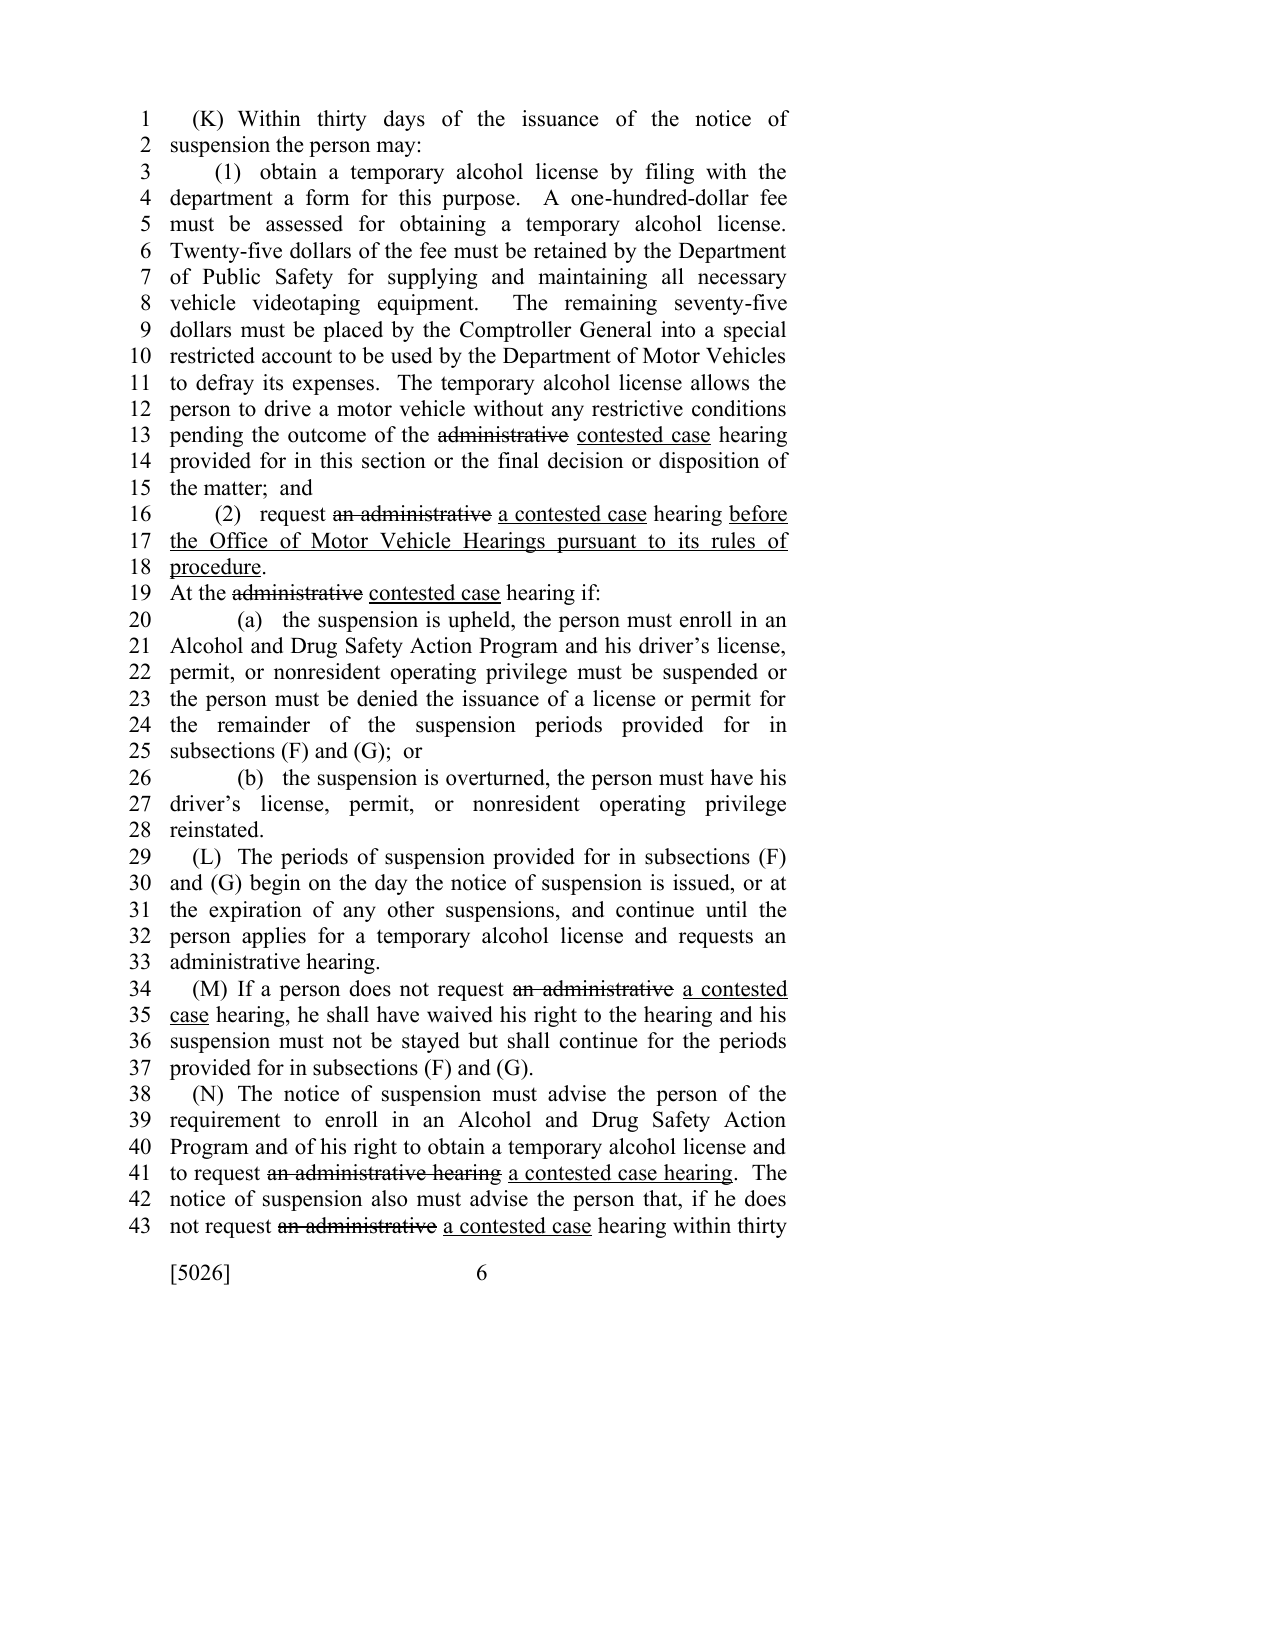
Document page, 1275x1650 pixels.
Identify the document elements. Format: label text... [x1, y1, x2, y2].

text (b) the suspension is overturned, the person must have his driver’s license, permit, or nonresident operating privilege reinstated. [169, 764, 787, 843]
text (L) The periods of suspension provided for in subsections (F) and (G) begin on the day the notice of suspension is issued, or at the expiration of any other suspensions, and continue until the person applies for a temporary alcohol license and requests an administrative hearing. [169, 843, 787, 975]
text (K) Within thirty days of the issuance of the notice of suspension the person may: [169, 105, 787, 158]
text (1) obtain a temporary alcohol license by filing with the department a form for this purpose. A one-hundred-dollar fee must be assessed for obtaining a temporary alcohol license. Twenty-five dollars of the fee must be retained by the Department of Public Safety for supplying and maintaining all necessary vehicle videotaping equipment. The remaining seventy-five dollars must be placed by the Comptroller General into a special restricted account to be used by the Department of Motor Vehicles to defray its expenses. The temporary alcohol license allows the person to drive a motor vehicle without any restrictive conditions pending the outcome of the administrative contested case hearing provided for in this section or the final decision or disposition of the matter; and [169, 158, 787, 500]
text (2) request an administrative a contested case hearing before the Office of Motor Vehicle Hearings pursuant to its rules of procedure. [169, 551, 787, 579]
text (a) the suspension is upheld, the person must enroll in an Alcohol and Drug Safety Action Program and his driver’s license, permit, or nonresident operating privilege must be suspended or the person must be denied the issuance of a license or permit for the remainder of the suspension periods provided for in subsections (F) and (G); or [169, 606, 787, 764]
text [169, 1080, 787, 1238]
text At the administrative contested case hearing if: [169, 579, 787, 606]
text (2) request an administrative a contested case hearing before the Office of Motor Vehicle Hearings pursuant to its rules of procedure. [169, 500, 787, 550]
text (M) If a person does not request an administrative a contested case hearing, he shall have waived his right to the hearing and his suspension must not be stayed but shall continue for the periods provided for in subsections (F) and (G). [169, 975, 787, 1080]
